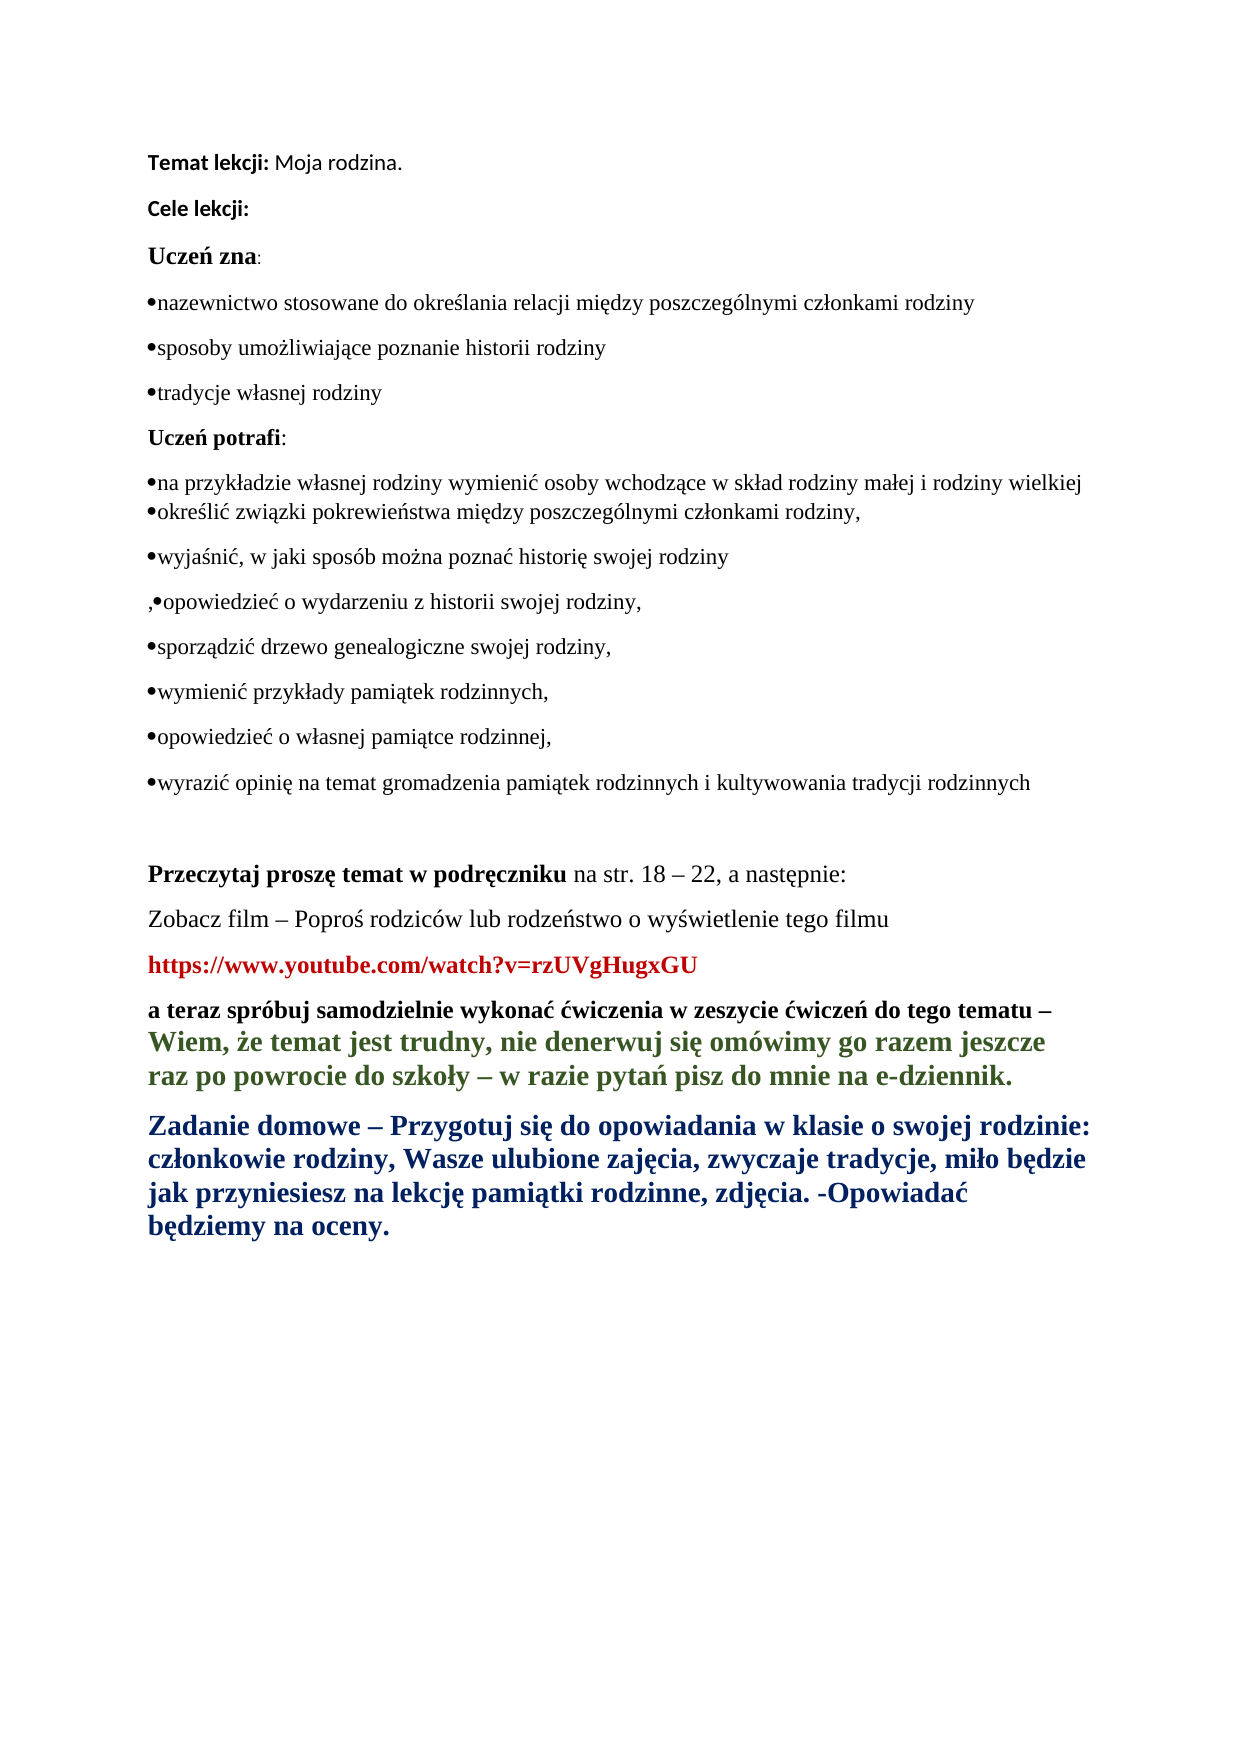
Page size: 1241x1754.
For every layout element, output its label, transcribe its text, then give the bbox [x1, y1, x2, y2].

text opowiedzieć o własnej pamiątce rodzinnej, [148, 723, 1093, 750]
text tradycje własnej rodziny [148, 379, 1093, 406]
text wyjaśnić, w jaki sposób można poznać historię swojej rodziny [148, 543, 1093, 569]
text Temat lekcji: Moja rodzina. [148, 148, 1093, 176]
text wymienić przykłady pamiątek rodzinnych, [148, 678, 1093, 705]
text Zobacz film – Poproś rodziców lub rodzeństwo o wyświetlenie tego filmu [148, 904, 1093, 933]
text wyrazić opinię na temat gromadzenia pamiątek rodzinnych i kultywowania tradycji rodzinnych [148, 768, 1093, 795]
text Uczeń potrafi: [148, 424, 1093, 451]
text Zadanie domowe – Przygotuj się do opowiadania w klasie o swojej rodzinie: członkowie rodziny, Wasze ulubione zajęcia, zwyczaje tradycje, miło będzie jak przyniesiesz na lekcję pamiątki rodzinne, zdjęcia. -Opowiadać będziemy na oceny. [148, 1108, 1093, 1242]
text na przykładzie własnej rodziny wymienić osoby wchodzące w skład rodziny małej i rodziny wielkiej określić związki pokrewieństwa między poszczególnymi członkami rodziny, [148, 469, 1093, 524]
text nazewnictwo stosowane do określania relacji między poszczególnymi członkami rodziny [148, 289, 1093, 315]
text ,opowiedzieć o wydarzeniu z historii swojej rodziny, [148, 588, 1093, 614]
text sposoby umożliwiające poznanie historii rodziny [148, 334, 1093, 361]
text Uczeń zna: [148, 241, 1093, 270]
text a teraz spróbuj samodzielnie wykonać ćwiczenia w zeszycie ćwiczeń do tego tematu – Wiem, że temat jest trudny, nie denerwuj się omówimy go razem jeszcze raz po powrocie do szkoły – w razie pytań pisz do mnie na e-dziennik. [148, 995, 1093, 1091]
text Cele lekcji: [148, 194, 1093, 222]
text sporządzić drzewo genealogiczne swojej rodziny, [148, 633, 1093, 659]
text Przeczytaj proszę temat w podręczniku na str. 18 – 22, a następnie: [148, 859, 1093, 888]
text https://www.youtube.com/watch?v=rzUVgHugxGU [148, 950, 1093, 979]
